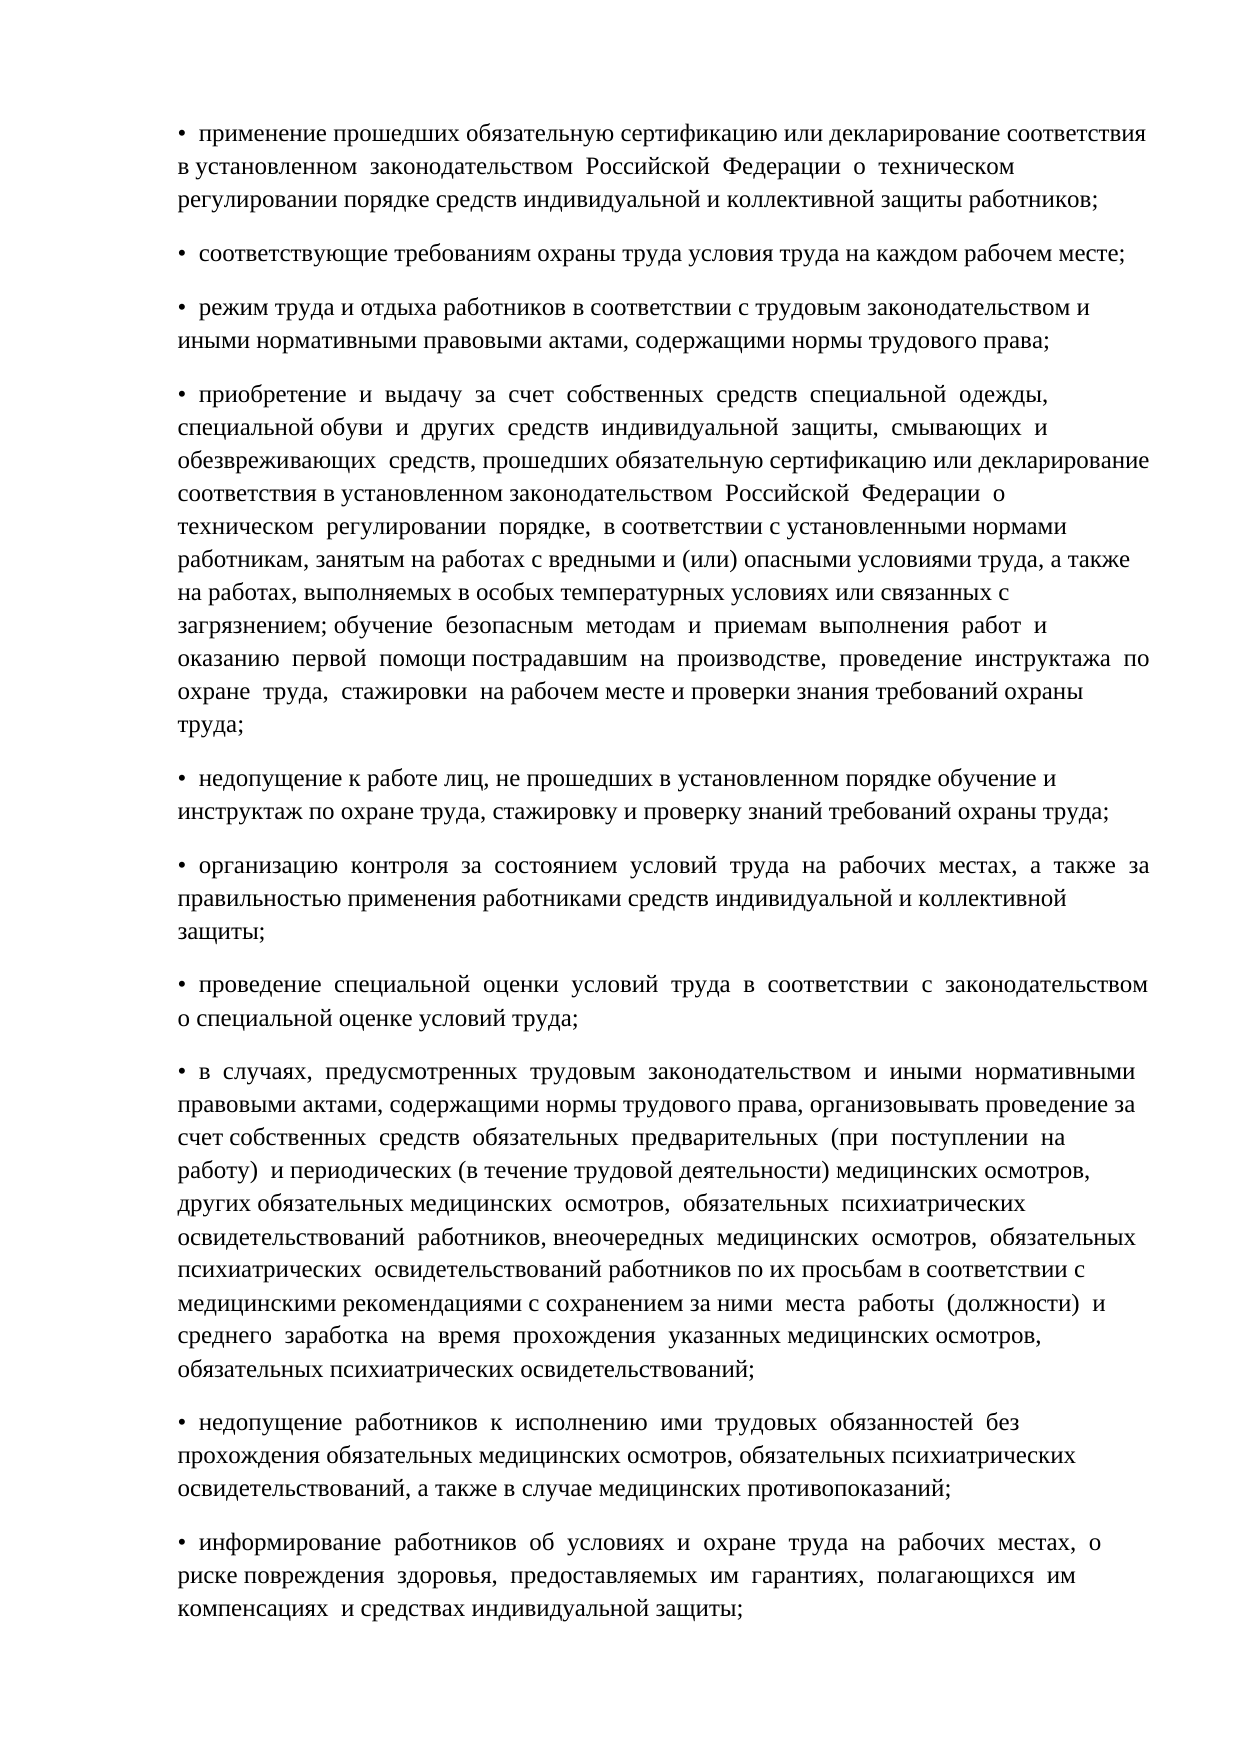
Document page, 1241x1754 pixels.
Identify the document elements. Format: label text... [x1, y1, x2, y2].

text • соответствующие требованиям охраны труда условия труда на каждом рабочем месте; [177, 238, 1152, 267]
text • недопущение к работе лиц, не прошедших в установленном порядке обучение и инструктаж по охране труда, стажировку и проверку знаний требований охраны труда; [177, 763, 1152, 824]
text • применение прошедших обязательную сертификацию или декларирование соответствия в установленном законодательством Российской Федерации о техническом регулировании порядке средств индивидуальной и коллективной защиты работников; [177, 118, 1152, 213]
text • проведение специальной оценки условий труда в соответствии с законодательством о специальной оценке условий труда; [177, 969, 1152, 1031]
text • приобретение и выдачу за счет собственных средств специальной одежды, специальной обуви и других средств индивидуальной защиты, смывающих и обезвреживающих средств, прошедших обязательную сертификацию или декларирование соответствия в установленном законодательством Российской Федерации о техническом регулировании порядке, в соответствии с установленными нормами работникам, занятым на работах с вредными и (или) опасными условиями труда, а также на работах, выполняемых в особых температурных условиях или связанных с загрязнением; обучение безопасным методам и приемам выполнения работ и оказанию первой помощи пострадавшим на производстве, проведение инструктажа по охране труда, стажировки на рабочем месте и проверки знания требований охраны труда; [177, 379, 1152, 738]
text • в случаях, предусмотренных трудовым законодательством и иными нормативными правовыми актами, содержащими нормы трудового права, организовывать проведение за счет собственных средств обязательных предварительных (при поступлении на работу) и периодических (в течение трудовой деятельности) медицинских осмотров, других обязательных медицинских осмотров, обязательных психиатрических освидетельствований работников, внеочередных медицинских осмотров, обязательных психиатрических освидетельствований работников по их просьбам в соответствии с медицинскими рекомендациями с сохранением за ними места работы (должности) и среднего заработка на время прохождения указанных медицинских осмотров, обязательных психиатрических освидетельствований; [177, 1056, 1152, 1382]
text • недопущение работников к исполнению ими трудовых обязанностей без прохождения обязательных медицинских осмотров, обязательных психиатрических освидетельствований, а также в случае медицинских противопоказаний; [177, 1407, 1152, 1502]
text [177, 1527, 1152, 1622]
text • организацию контроля за состоянием условий труда на рабочих местах, а также за правильностью применения работниками средств индивидуальной и коллективной защиты; [177, 850, 1152, 944]
text • режим труда и отдыха работников в соответствии с трудовым законодательством и иными нормативными правовыми актами, содержащими нормы трудового права; [177, 292, 1152, 354]
